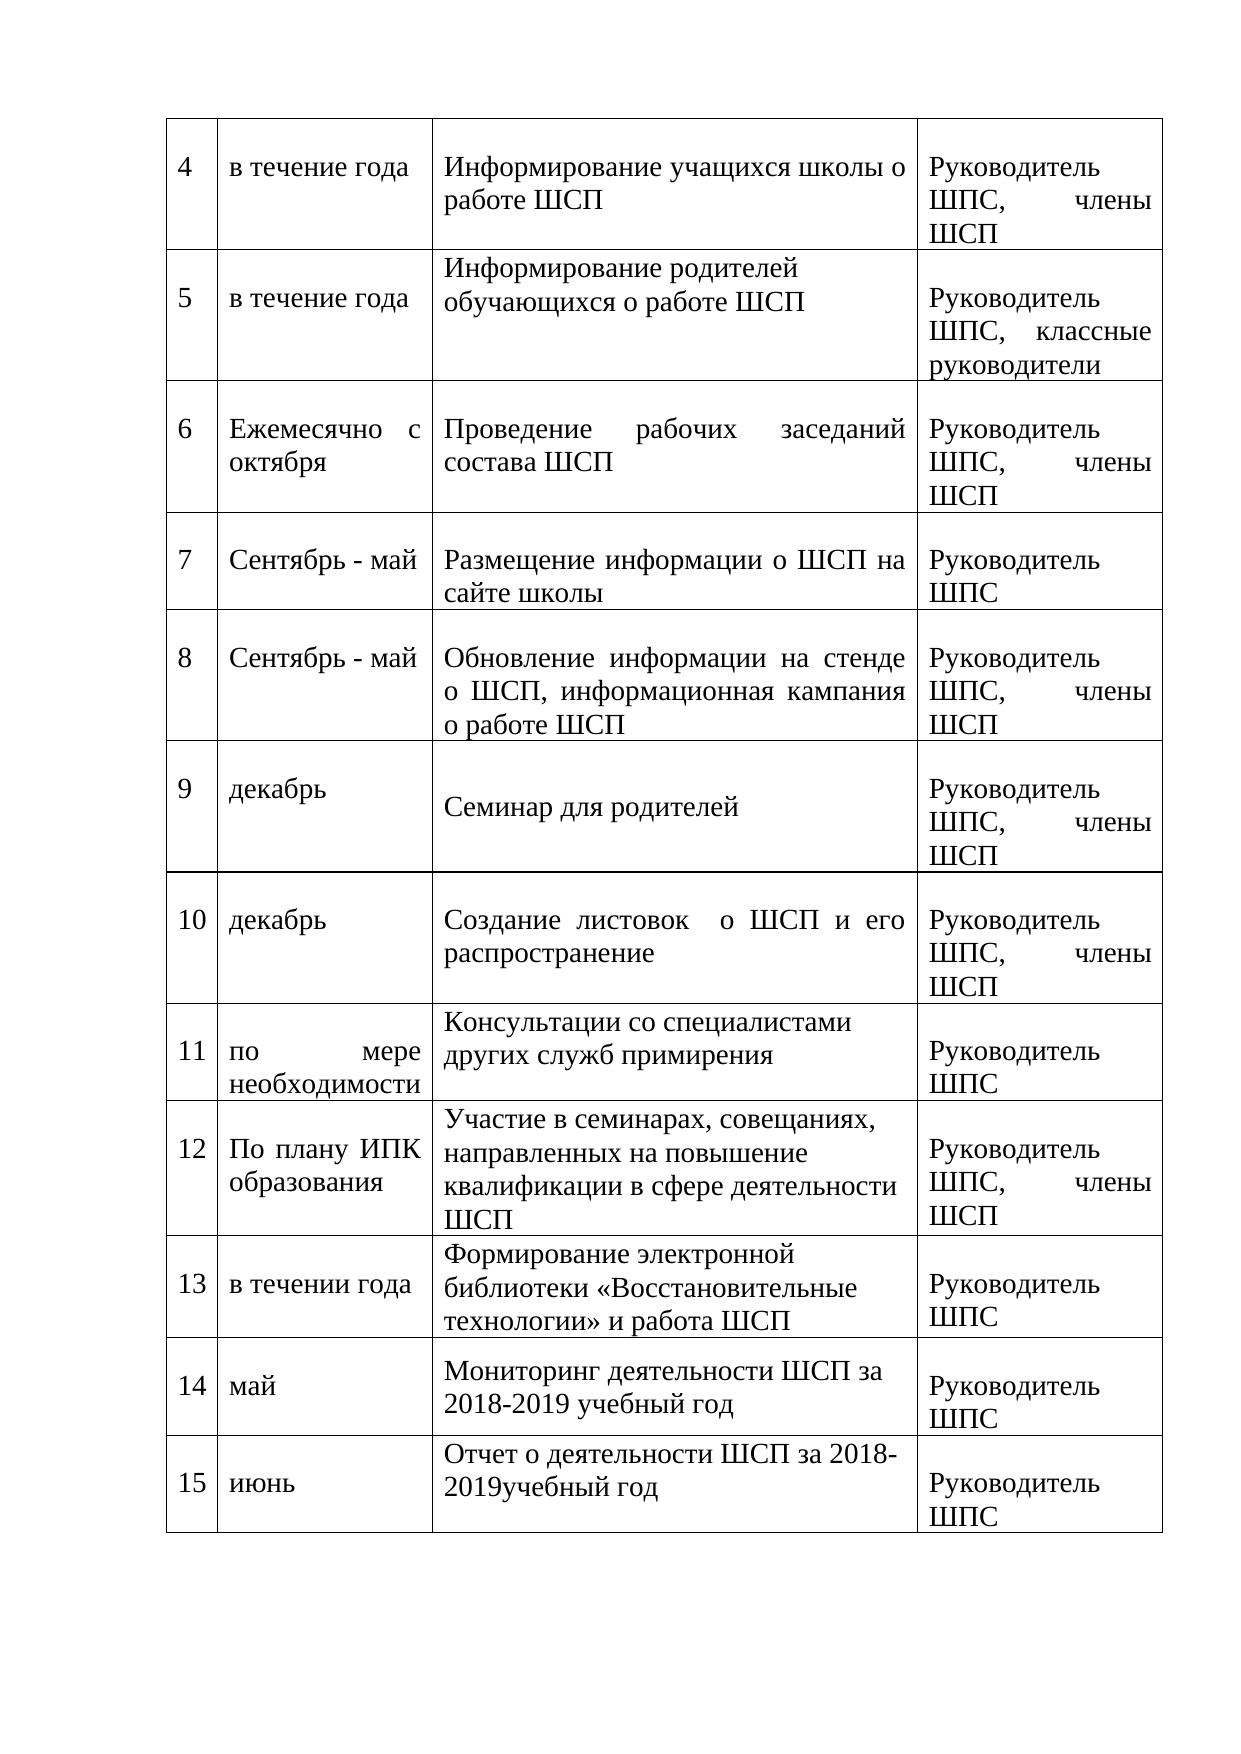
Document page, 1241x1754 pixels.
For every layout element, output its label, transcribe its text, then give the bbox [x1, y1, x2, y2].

table_cell в течение года [218, 119, 432, 249]
table_cell Формирование электронной библиотеки «Восстановительные технологии» и работа ШСП [433, 1236, 917, 1337]
table_cell Семинар для родителей [433, 741, 917, 871]
table_cell Руководитель ШПС, члены ШСП [918, 119, 1162, 249]
table_cell Руководитель ШПС, члены ШСП [918, 1101, 1162, 1235]
table_cell Руководитель ШПС, члены ШСП [918, 610, 1162, 740]
table_cell 14 [167, 1338, 217, 1435]
table_cell Руководитель ШПС [918, 1004, 1162, 1100]
table_cell Отчет о деятельности ШСП за 2018-2019учебный год [433, 1436, 917, 1532]
table_cell 5 [167, 250, 217, 380]
table_cell Размещение информации о ШСП на сайте школы [433, 513, 917, 609]
table_cell 9 [167, 741, 217, 871]
table_cell Обновление информации на стенде о ШСП, информационная кампания о работе ШСП [433, 610, 917, 740]
table_cell в течении года [218, 1236, 432, 1337]
table_cell 8 [167, 610, 217, 740]
table_cell Руководитель ШПС, члены ШСП [918, 381, 1162, 512]
table_cell 13 [167, 1236, 217, 1337]
table_cell июнь [218, 1436, 432, 1532]
table_cell 7 [167, 513, 217, 609]
table_cell декабрь [218, 741, 432, 871]
table_cell Ежемесячно с октября [218, 381, 432, 512]
table_cell по мере необходимости [218, 1004, 432, 1100]
table_cell Руководитель ШПС [918, 1436, 1162, 1532]
table_cell Руководитель ШПС [918, 1236, 1162, 1337]
table_cell 6 [167, 381, 217, 512]
table_cell Руководитель ШПС [918, 513, 1162, 609]
table_cell Информирование учащихся школы о работе ШСП [433, 119, 917, 249]
table_cell 10 [167, 873, 217, 1003]
table_cell Мониторинг деятельности ШСП за 2018-2019 учебный год [433, 1338, 917, 1435]
table_cell в течение года [218, 250, 432, 380]
table_cell 12 [167, 1101, 217, 1235]
table_cell Участие в семинарах, совещаниях, направленных на повышение квалификации в сфере деятельности ШСП [433, 1101, 917, 1235]
table_cell Руководитель ШПС, члены ШСП [918, 741, 1162, 871]
table_cell Консультации со специалистами других служб примирения [433, 1004, 917, 1100]
table_cell май [218, 1338, 432, 1435]
table_cell 15 [167, 1436, 217, 1532]
table_cell Создание листовок о ШСП и его распространение [433, 873, 917, 1003]
table_cell Руководитель ШПС, классные руководители [918, 250, 1162, 380]
table_cell Руководитель ШПС [918, 1338, 1162, 1435]
table_cell 11 [167, 1004, 217, 1100]
table_cell Проведение рабочих заседаний состава ШСП [433, 381, 917, 512]
table_cell Сентябрь - май [218, 610, 432, 740]
table_cell Руководитель ШПС, члены ШСП [918, 873, 1162, 1003]
table_cell По плану ИПК образования [218, 1101, 432, 1235]
table_cell 4 [167, 119, 217, 249]
table_cell Информирование родителей обучающихся о работе ШСП [433, 250, 917, 380]
table_cell декабрь [218, 873, 432, 1003]
table_cell Сентябрь - май [218, 513, 432, 609]
